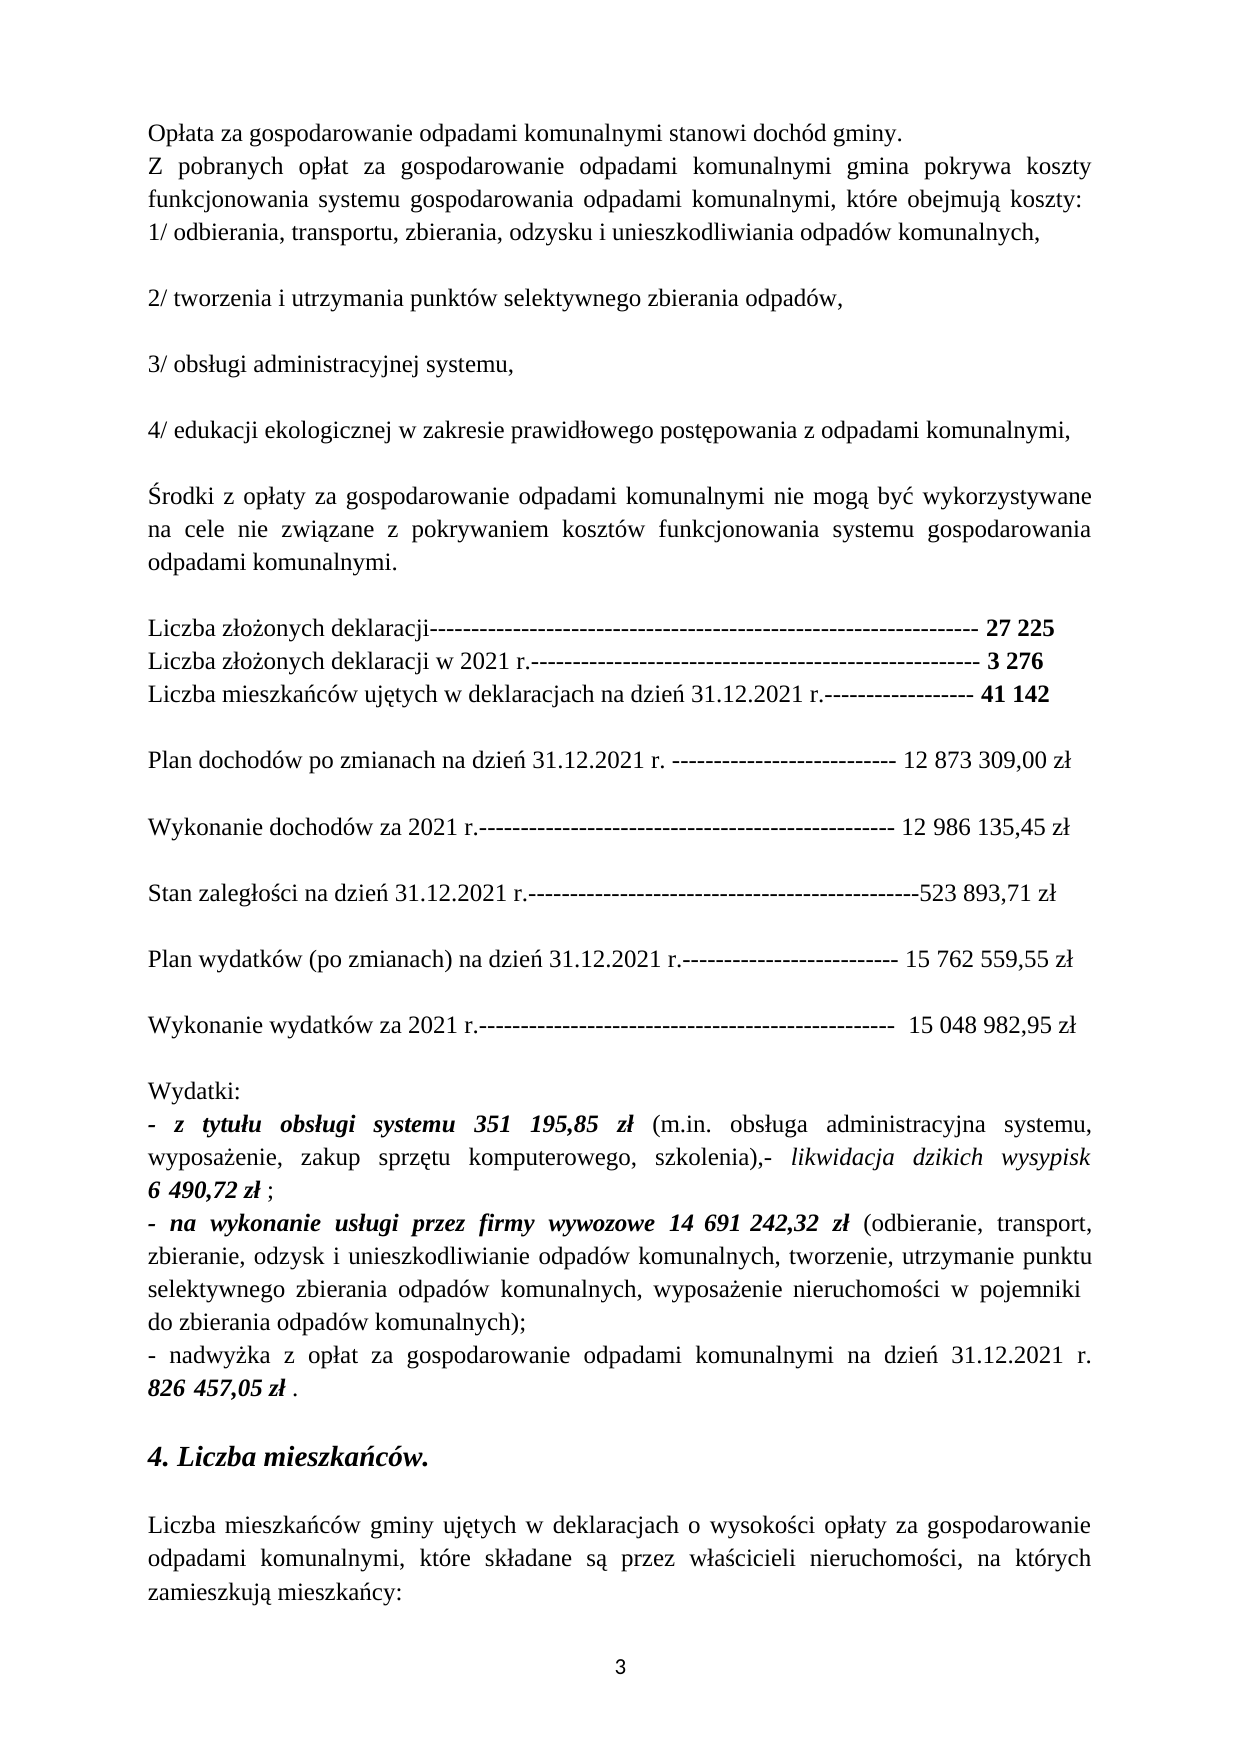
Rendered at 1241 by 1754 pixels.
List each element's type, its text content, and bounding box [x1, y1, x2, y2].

text - z tytułu obsługi systemu 351 195,85 zł (m.in. obsługa administracyjna systemu, wyposażenie, zakup sprzętu komputerowego, szkolenia),- likwidacja dzikich wysypisk 6 490,72 zł ; [148, 1109, 1092, 1203]
text 2/ tworzenia i utrzymania punktów selektywnego zbierania odpadów, [148, 283, 1092, 312]
text Liczba złożonych deklaracji w 2021 r.------------------------------------------------------ 3 276 [148, 646, 1092, 675]
text 3/ obsługi administracyjnej systemu, [148, 349, 1092, 378]
text - na wykonanie usługi przez firmy wywozowe 14 691 242,32 zł (odbieranie, transport, zbieranie, odzysk i unieszkodliwianie odpadów komunalnych, tworzenie, utrzymanie punktu selektywnego zbierania odpadów komunalnych, wyposażenie nieruchomości w pojemniki do zbierania odpadów komunalnych); [148, 1208, 1092, 1336]
text Środki z opłaty za gospodarowanie odpadami komunalnymi nie mogą być wykorzystywane na cele nie związane z pokrywaniem kosztów funkcjonowania systemu gospodarowania odpadami komunalnymi. [148, 481, 1092, 576]
text Wydatki: [148, 1076, 1092, 1104]
text Z pobranych opłat za gospodarowanie odpadami komunalnymi gmina pokrywa koszty funkcjonowania systemu gospodarowania odpadami komunalnymi, które obejmują koszty: 1/ odbierania, transportu, zbierania, odzysku i unieszkodliwiania odpadów komunalnych, [148, 151, 1092, 246]
text 4/ edukacji ekologicznej w zakresie prawidłowego postępowania z odpadami komunalnymi, [148, 415, 1092, 444]
text Opłata za gospodarowanie odpadami komunalnymi stanowi dochód gminy. [148, 118, 1092, 147]
text Liczba mieszkańców gminy ujętych w deklaracjach o wysokości opłaty za gospodarowanie odpadami komunalnymi, które składane są przez właścicieli nieruchomości, na których zamieszkują mieszkańcy: [148, 1511, 1092, 1605]
text 4. Liczba mieszkańców. [148, 1439, 1092, 1472]
text Stan zaległości na dzień 31.12.2021 r.-----------------------------------------------523 893,71 zł [148, 878, 1092, 906]
text Wykonanie wydatków za 2021 r.-------------------------------------------------- 15 048 982,95 zł [148, 1010, 1092, 1038]
text Liczba złożonych deklaracji------------------------------------------------------------------ 27 225 [148, 613, 1092, 642]
text Plan dochodów po zmianach na dzień 31.12.2021 r. --------------------------- 12 873 309,00 zł [148, 746, 1092, 774]
text Wykonanie dochodów za 2021 r.-------------------------------------------------- 12 986 135,45 zł [148, 812, 1092, 840]
text - nadwyżka z opłat za gospodarowanie odpadami komunalnymi na dzień 31.12.2021 r. 826 457,05 zł . [148, 1340, 1092, 1402]
text Liczba mieszkańców ujętych w deklaracjach na dzień 31.12.2021 r.------------------ 41 142 [148, 679, 1092, 708]
text Plan wydatków (po zmianach) na dzień 31.12.2021 r.-------------------------- 15 762 559,55 zł [148, 944, 1092, 972]
